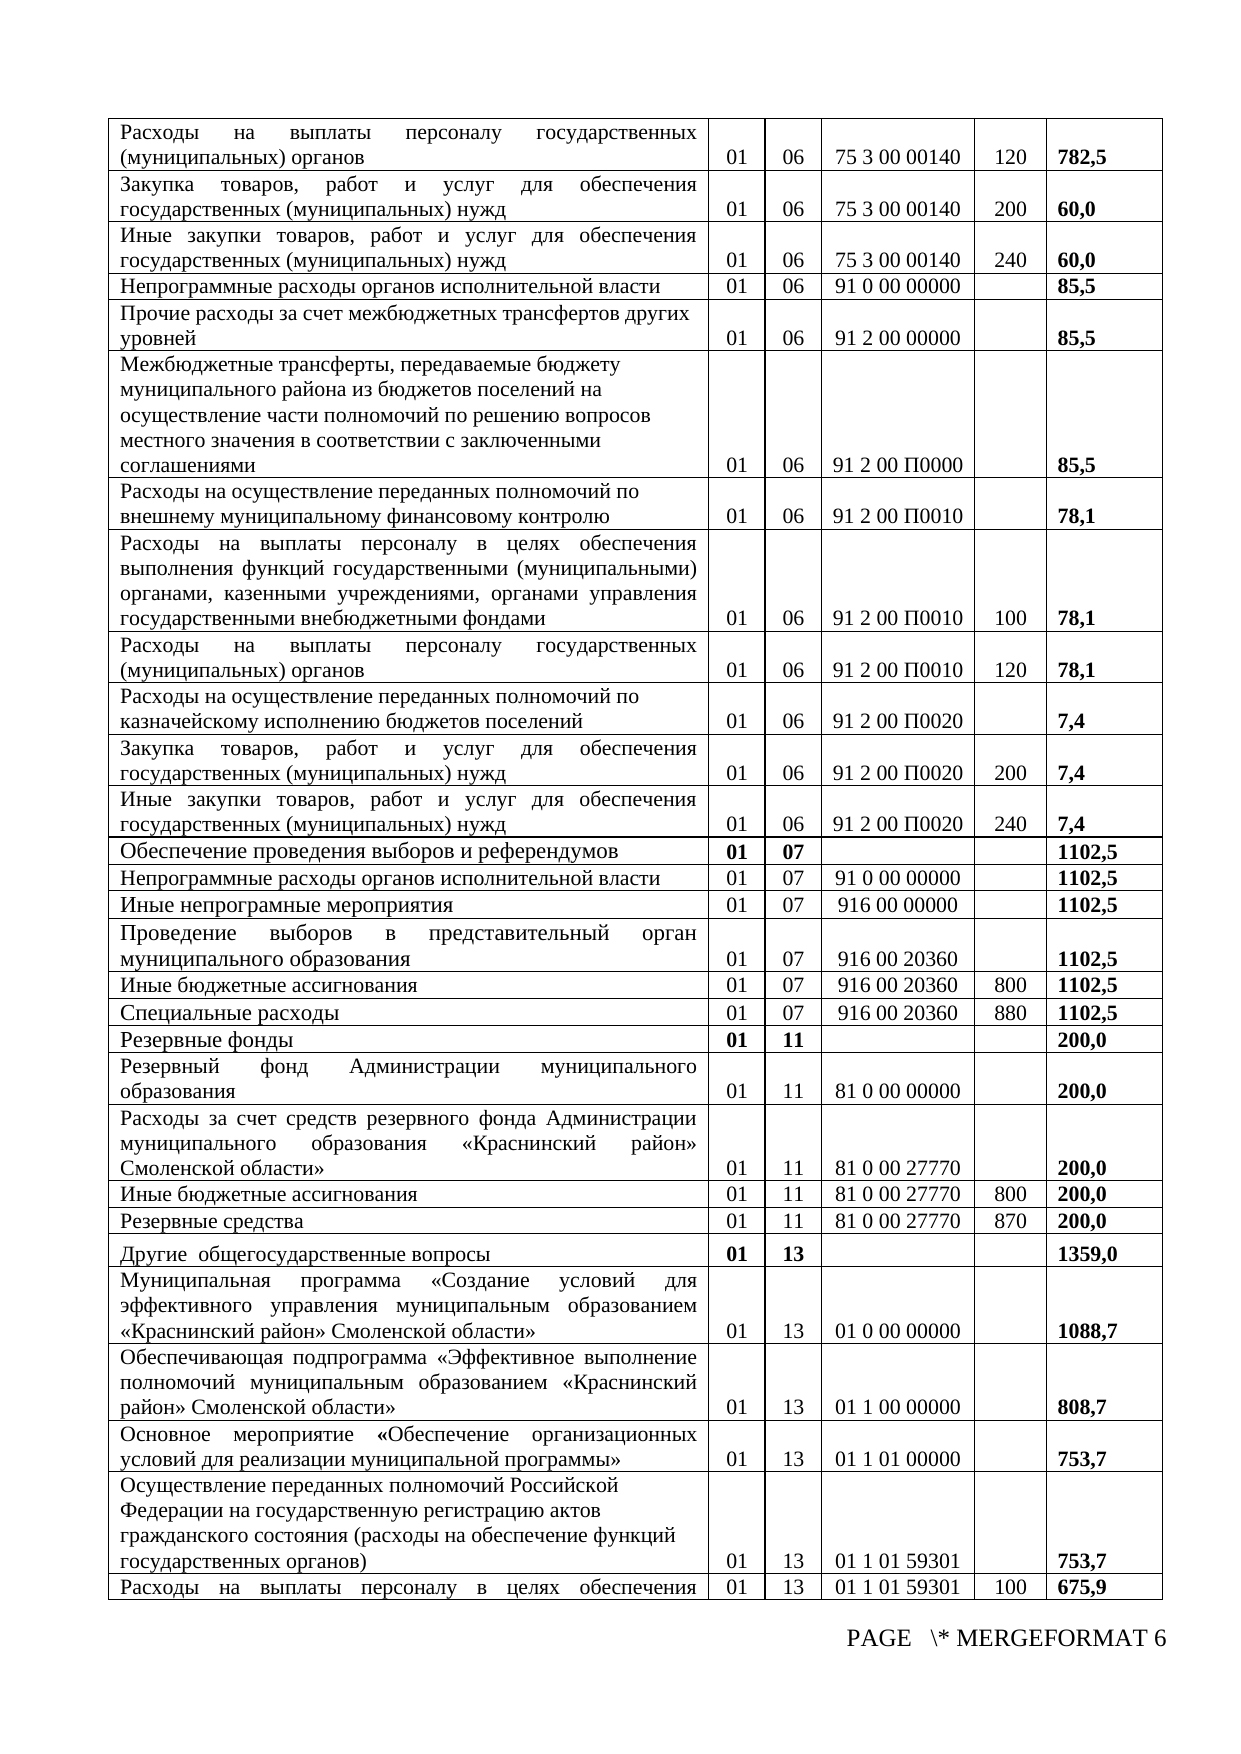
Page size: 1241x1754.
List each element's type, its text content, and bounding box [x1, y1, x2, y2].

table_cell Закупка товаров, работ и услуг для обеспечения государственных (муниципальных) нужд [109, 171, 708, 221]
table_cell 06 [766, 119, 821, 169]
table_cell 07 [766, 999, 821, 1025]
table_cell 800 [975, 972, 1046, 997]
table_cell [109, 1574, 708, 1599]
table_cell 75 3 00 00140 [822, 222, 974, 272]
table_cell 01 [709, 1208, 764, 1233]
table_cell 808,7 [1047, 1344, 1162, 1419]
table_cell 01 [709, 999, 764, 1025]
table_cell 01 [709, 865, 764, 890]
table_cell Специальные расходы [109, 999, 708, 1025]
table_cell 11 [766, 1181, 821, 1207]
table_cell Осуществление переданных полномочий Российской Федерации на государственную регистрацию актов гражданского состояния (расходы на обеспечение функций государственных органов) [109, 1472, 708, 1573]
table_cell 91 2 00 П0010 [822, 478, 974, 529]
table_cell 85,5 [1047, 274, 1162, 299]
table_cell 916 00 00000 [822, 891, 974, 917]
table_cell 753,7 [1047, 1421, 1162, 1471]
table_cell 06 [766, 683, 821, 733]
table_cell 91 2 00 П0010 [822, 530, 974, 631]
table_cell 81 0 00 27770 [822, 1208, 974, 1233]
table_cell 06 [766, 222, 821, 272]
table_cell 07 [766, 919, 821, 971]
table_cell 01 [709, 972, 764, 997]
table_cell 91 2 00 П0010 [822, 632, 974, 682]
table_cell Расходы на выплаты персоналу в целях обеспечения выполнения функций государственными (муниципальными) органами, казенными учреждениями, органами управления государственными внебюджетными фондами [109, 530, 708, 631]
table_cell 91 2 00 00000 [822, 300, 974, 350]
table_cell Расходы на осуществление переданных полномочий по казначейскому исполнению бюджетов поселений [109, 683, 708, 733]
table_cell [822, 1234, 974, 1266]
table_cell 1102,5 [1047, 865, 1162, 890]
table_cell 01 [709, 919, 764, 971]
table_cell 7,4 [1047, 786, 1162, 836]
table_cell Муниципальная программа «Создание условий для эффективного управления муниципальным образованием «Краснинский район» Смоленской области» [109, 1267, 708, 1343]
table_cell [975, 1026, 1046, 1052]
table_cell 782,5 [1047, 119, 1162, 169]
table_cell 01 [709, 891, 764, 917]
table_cell 75 3 00 00140 [822, 119, 974, 169]
table_cell 200 [975, 735, 1046, 785]
table_cell Обеспечение проведения выборов и референдумов [109, 838, 708, 864]
table_cell 200 [975, 171, 1046, 221]
table_cell [975, 351, 1046, 477]
table_cell 01 [709, 1472, 764, 1573]
table_cell 13 [766, 1234, 821, 1266]
table_cell 75 3 00 00140 [822, 171, 974, 221]
table_cell 753,7 [1047, 1472, 1162, 1573]
table_cell [975, 478, 1046, 529]
table_cell 916 00 20360 [822, 919, 974, 971]
table_cell 06 [766, 735, 821, 785]
table_cell 91 0 00 00000 [822, 274, 974, 299]
table_cell 1102,5 [1047, 999, 1162, 1025]
table_cell [975, 1267, 1046, 1343]
table_cell 01 1 01 59301 [822, 1574, 974, 1599]
table_cell 06 [766, 478, 821, 529]
table_cell Иные бюджетные ассигнования [109, 1181, 708, 1207]
table_cell 07 [766, 838, 821, 864]
table_cell Закупка товаров, работ и услуг для обеспечения государственных (муниципальных) нужд [109, 735, 708, 785]
table_cell 91 0 00 00000 [822, 865, 974, 890]
table_cell 1088,7 [1047, 1267, 1162, 1343]
table_cell 01 1 01 59301 [822, 1472, 974, 1573]
table_cell 01 [709, 530, 764, 631]
table_cell 06 [766, 530, 821, 631]
table_cell 01 [709, 683, 764, 733]
table_cell [975, 1053, 1046, 1104]
table_cell 85,5 [1047, 351, 1162, 477]
table_cell 07 [766, 891, 821, 917]
table_cell 880 [975, 999, 1046, 1025]
table_cell 60,0 [1047, 171, 1162, 221]
table_cell 100 [975, 530, 1046, 631]
table_cell 13 [766, 1421, 821, 1471]
table_cell 870 [975, 1208, 1046, 1233]
table_cell 120 [975, 632, 1046, 682]
table_cell Другие общегосударственные вопросы [109, 1234, 708, 1266]
table_cell Расходы на осуществление переданных полномочий по внешнему муниципальному финансовому контролю [109, 478, 708, 529]
table_cell 01 [709, 351, 764, 477]
table_cell 240 [975, 786, 1046, 836]
table_cell 11 [766, 1105, 821, 1180]
table_cell 91 2 00 П0020 [822, 735, 974, 785]
table_cell 01 [709, 478, 764, 529]
table_cell Резервные средства [109, 1208, 708, 1233]
table_cell Основное мероприятие «Обеспечение организационных условий для реализации муниципальной программы» [109, 1421, 708, 1471]
table_cell 01 [709, 274, 764, 299]
table_cell 91 2 00 П0020 [822, 683, 974, 733]
table_cell Иные бюджетные ассигнования [109, 972, 708, 997]
table_cell 200,0 [1047, 1181, 1162, 1207]
table_cell 675,9 [1047, 1574, 1162, 1599]
table_cell 01 [709, 786, 764, 836]
table_cell 13 [766, 1267, 821, 1343]
table_cell Межбюджетные трансферты, передаваемые бюджету муниципального района из бюджетов поселений на осуществление части полномочий по решению вопросов местного значения в соответствии с заключенными соглашениями [109, 351, 708, 477]
table_cell 13 [766, 1344, 821, 1419]
table_cell 1102,5 [1047, 891, 1162, 917]
table_cell Расходы на выплаты персоналу государственных (муниципальных) органов [109, 119, 708, 169]
table_cell 200,0 [1047, 1053, 1162, 1104]
table_cell [975, 1472, 1046, 1573]
table_cell 1102,5 [1047, 919, 1162, 971]
table_cell 01 1 01 00000 [822, 1421, 974, 1471]
table_cell [975, 1421, 1046, 1471]
table_cell 01 [709, 1574, 764, 1599]
table_cell [975, 683, 1046, 733]
table_cell 06 [766, 351, 821, 477]
table_cell 01 [709, 1181, 764, 1207]
table_cell 200,0 [1047, 1105, 1162, 1180]
table_cell 13 [766, 1574, 821, 1599]
table_cell 78,1 [1047, 478, 1162, 529]
table_cell 01 1 00 00000 [822, 1344, 974, 1419]
table_cell [975, 838, 1046, 864]
table_cell Проведение выборов в представительный орган муниципального образования [109, 919, 708, 971]
table_cell 01 [709, 1267, 764, 1343]
table_cell 01 [709, 1105, 764, 1180]
table_cell Расходы на выплаты персоналу государственных (муниципальных) органов [109, 632, 708, 682]
table_cell Иные закупки товаров, работ и услуг для обеспечения государственных (муниципальных) нужд [109, 222, 708, 272]
table_cell 7,4 [1047, 683, 1162, 733]
table_cell 7,4 [1047, 735, 1162, 785]
table_cell 06 [766, 786, 821, 836]
table_cell [975, 1234, 1046, 1266]
table_cell [975, 1105, 1046, 1180]
table_cell 240 [975, 222, 1046, 272]
table_cell [975, 865, 1046, 890]
table_cell 100 [975, 1574, 1046, 1599]
table_cell [975, 300, 1046, 350]
table_cell 01 [709, 1026, 764, 1052]
table_cell 800 [975, 1181, 1046, 1207]
table_cell 01 [709, 119, 764, 169]
table_cell [822, 1026, 974, 1052]
table_cell 916 00 20360 [822, 999, 974, 1025]
table_cell 200,0 [1047, 1026, 1162, 1052]
table_cell 07 [766, 865, 821, 890]
table_cell Резервный фонд Администрации муниципального образования [109, 1053, 708, 1104]
table_cell 11 [766, 1026, 821, 1052]
table_cell 01 [709, 1344, 764, 1419]
table_cell 01 [709, 171, 764, 221]
table_cell 85,5 [1047, 300, 1162, 350]
table_cell 06 [766, 274, 821, 299]
table_cell 06 [766, 300, 821, 350]
table_cell Обеспечивающая подпрограмма «Эффективное выполнение полномочий муниципальным образованием «Краснинский район» Смоленской области» [109, 1344, 708, 1419]
table_cell Непрограммные расходы органов исполнительной власти [109, 274, 708, 299]
table_cell 60,0 [1047, 222, 1162, 272]
table_cell Расходы за счет средств резервного фонда Администрации муниципального образования «Краснинский район» Смоленской области» [109, 1105, 708, 1180]
table_cell 200,0 [1047, 1208, 1162, 1233]
table_cell 1102,5 [1047, 838, 1162, 864]
table_cell 01 [709, 1053, 764, 1104]
table_cell 01 [709, 1421, 764, 1471]
table_cell 916 00 20360 [822, 972, 974, 997]
table_cell 01 [709, 1234, 764, 1266]
table_cell 01 [709, 300, 764, 350]
table_cell Иные закупки товаров, работ и услуг для обеспечения государственных (муниципальных) нужд [109, 786, 708, 836]
table_cell Прочие расходы за счет межбюджетных трансфертов других уровней [109, 300, 708, 350]
table_cell Резервные фонды [109, 1026, 708, 1052]
table_cell 91 2 00 П0020 [822, 786, 974, 836]
table_cell Иные непрограмные мероприятия [109, 891, 708, 917]
table_cell 11 [766, 1208, 821, 1233]
table_cell 06 [766, 171, 821, 221]
table_cell 01 [709, 735, 764, 785]
table_cell [975, 891, 1046, 917]
table_cell 81 0 00 00000 [822, 1053, 974, 1104]
table_cell 13 [766, 1472, 821, 1573]
table_cell 01 0 00 00000 [822, 1267, 974, 1343]
table_cell 81 0 00 27770 [822, 1181, 974, 1207]
table_cell 06 [766, 632, 821, 682]
table_cell [822, 838, 974, 864]
table_cell 07 [766, 972, 821, 997]
table_cell 78,1 [1047, 632, 1162, 682]
table_cell 01 [709, 632, 764, 682]
table_cell 81 0 00 27770 [822, 1105, 974, 1180]
table_cell 01 [709, 222, 764, 272]
table_cell 91 2 00 П0000 [822, 351, 974, 477]
table_cell 78,1 [1047, 530, 1162, 631]
table_cell 120 [975, 119, 1046, 169]
table_cell 1102,5 [1047, 972, 1162, 997]
table_cell [975, 1344, 1046, 1419]
table_cell [975, 274, 1046, 299]
table_cell Непрограммные расходы органов исполнительной власти [109, 865, 708, 890]
table_cell [975, 919, 1046, 971]
table_cell 11 [766, 1053, 821, 1104]
table_cell 01 [709, 838, 764, 864]
table_cell 1359,0 [1047, 1234, 1162, 1266]
